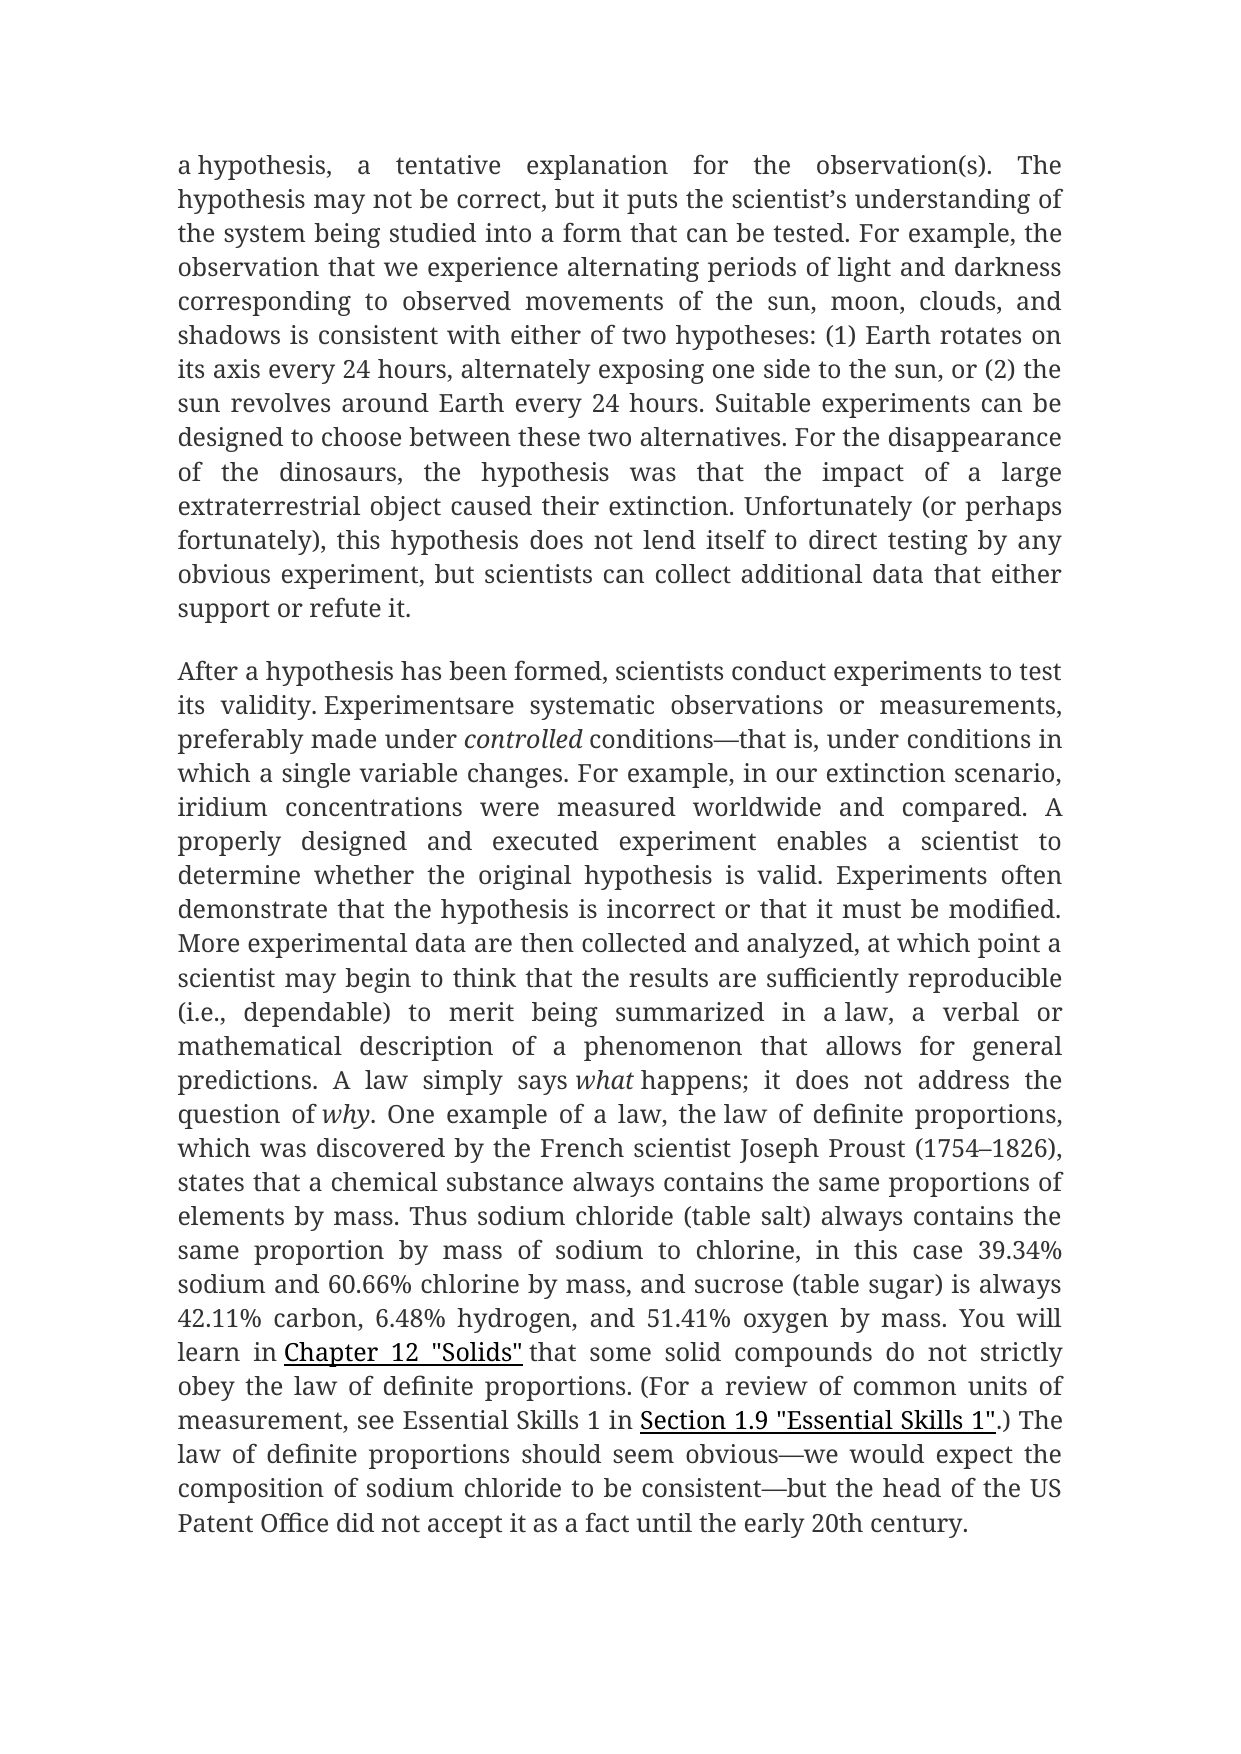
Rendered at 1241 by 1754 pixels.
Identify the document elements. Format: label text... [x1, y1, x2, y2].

text After a hypothesis has been formed, scientists conduct experiments to test its validity. Experimentsare systematic observations or measurements, preferably made under controlled conditions—that is, under conditions in which a single variable changes. For example, in our extinction scenario, iridium concentrations were measured worldwide and compared. A properly designed and executed experiment enables a scientist to determine whether the original hypothesis is valid. Experiments often demonstrate that the hypothesis is incorrect or that it must be modified. More experimental data are then collected and analyzed, at which point a scientist may begin to think that the results are sufficiently reproducible (i.e., dependable) to merit being summarized in a law, a verbal or mathematical description of a phenomenon that allows for general predictions. A law simply says what happens; it does not address the question of why. One example of a law, the law of definite proportions, which was discovered by the French scientist Joseph Proust (1754–1826), states that a chemical substance always contains the same proportions of elements by mass. Thus sodium chloride (table salt) always contains the same proportion by mass of sodium to chlorine, in this case 39.34% sodium and 60.66% chlorine by mass, and sucrose (table sugar) is always 42.11% carbon, 6.48% hydrogen, and 51.41% oxygen by mass. You will learn in Chapter 12 "Solids" that some solid compounds do not strictly obey the law of definite proportions. (For a review of common units of measurement, see Essential Skills 1 in Section 1.9 "Essential Skills 1".) The law of definite proportions should seem obvious—we would expect the composition of sodium chloride to be consistent—but the head of the US Patent Office did not accept it as a fact until the early 20th century. [177, 654, 1063, 1539]
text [177, 148, 1063, 624]
